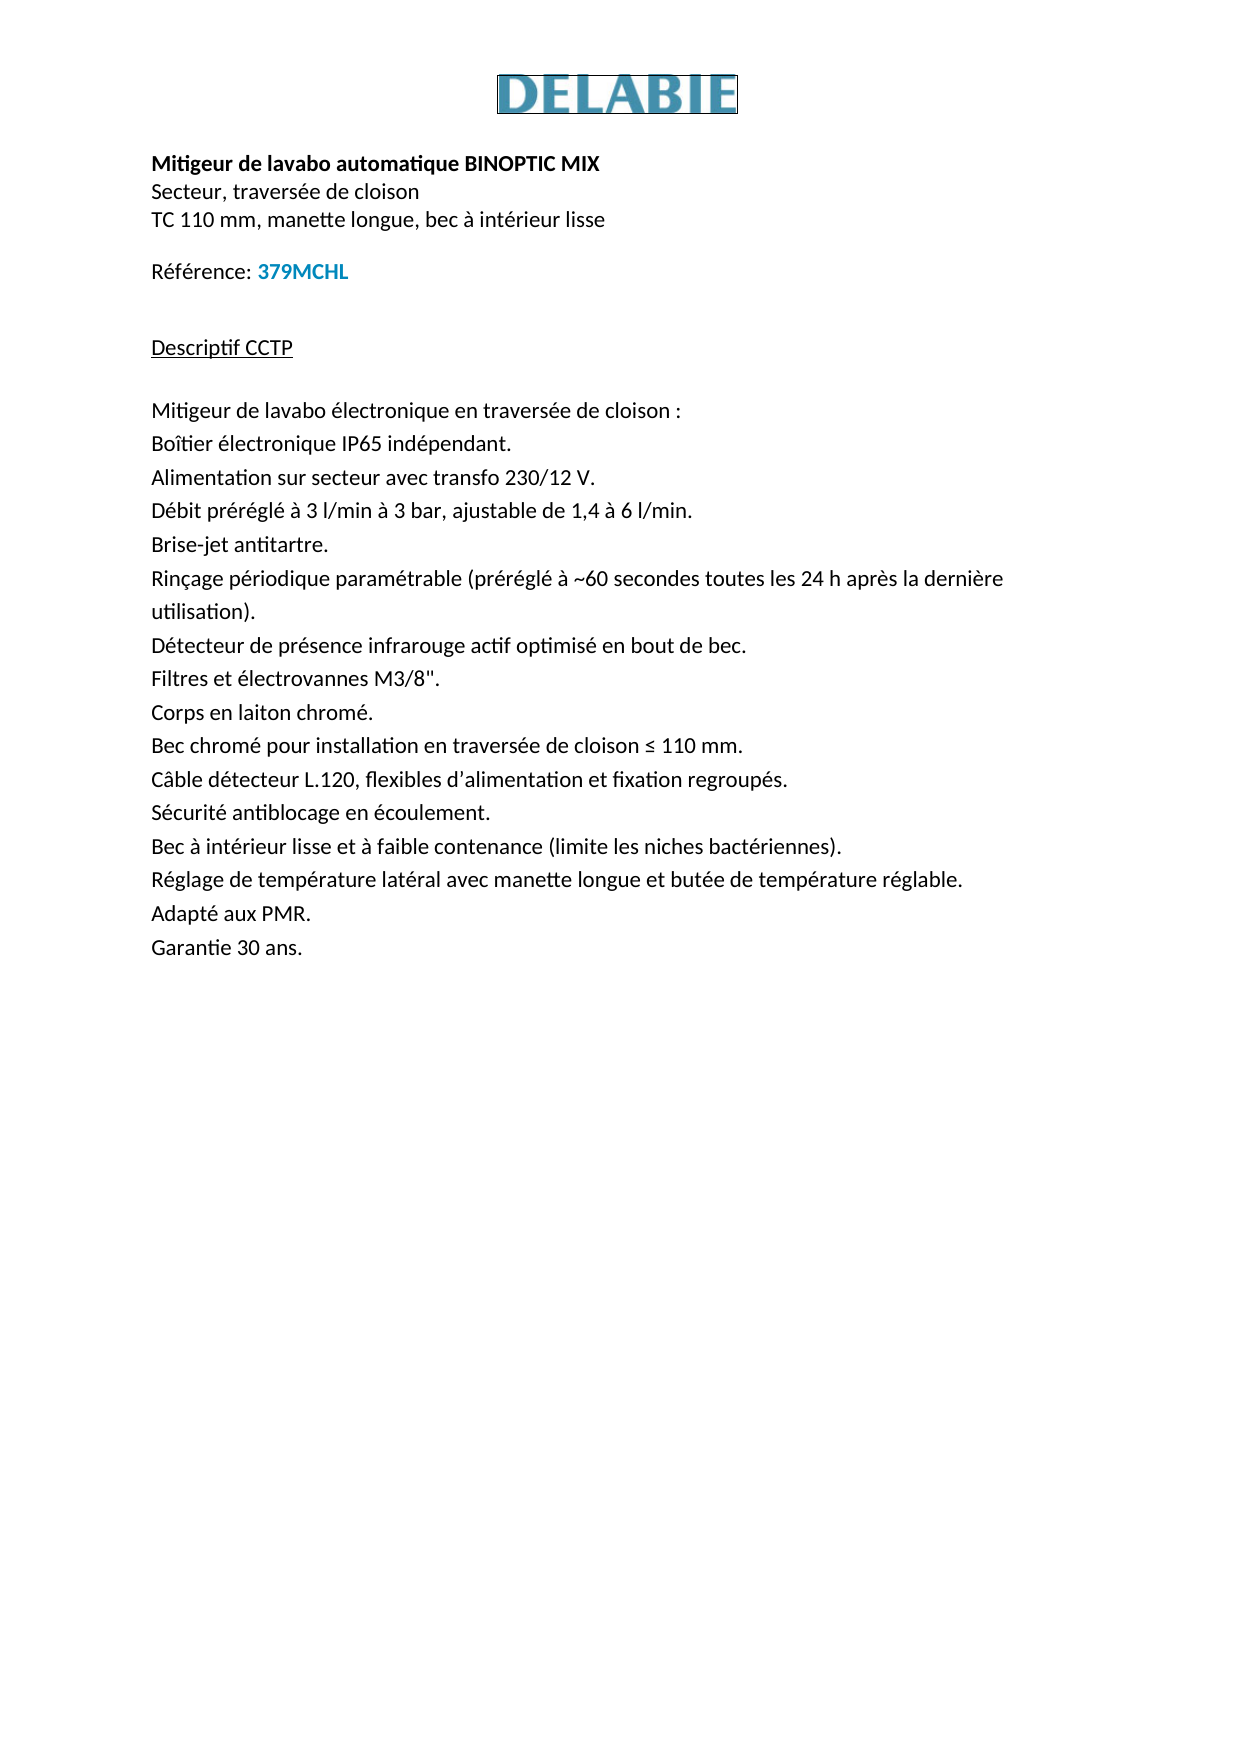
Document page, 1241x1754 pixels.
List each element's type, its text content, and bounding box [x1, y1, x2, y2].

text Sécurité antiblocage en écoulement. [151, 798, 1084, 827]
text Boîtier électronique IP65 indépendant. [151, 429, 1084, 458]
text Référence: 379MCHL [151, 257, 1084, 285]
text Descriptif CCTP [151, 333, 1084, 361]
text Détecteur de présence infrarouge actif optimisé en bout de bec. [151, 631, 1084, 659]
text Brise-jet antitartre. [151, 530, 1084, 558]
text Bec chromé pour installation en traversée de cloison ≤ 110 mm. [151, 731, 1084, 759]
text Garantie 30 ans. [151, 933, 1084, 961]
text Bec à intérieur lisse et à faible contenance (limite les niches bactériennes). [151, 832, 1084, 860]
text Câble détecteur L.120, flexibles d’alimentation et fixation regroupés. [151, 765, 1084, 793]
text Adapté aux PMR. [151, 899, 1084, 927]
text Corps en laiton chromé. [151, 698, 1084, 726]
text Mitigeur de lavabo automatique BINOPTIC MIX [151, 149, 1084, 177]
text TC 110 mm, manette longue, bec à intérieur lisse [151, 205, 1084, 233]
text Débit préréglé à 3 l/min à 3 bar, ajustable de 1,4 à 6 l/min. [151, 497, 1084, 525]
text Alimentation sur secteur avec transfo 230/12 V. [151, 463, 1084, 491]
text Secteur, traversée de cloison [151, 177, 1084, 205]
text Mitigeur de lavabo électronique en traversée de cloison : [151, 396, 1084, 424]
text Rinçage périodique paramétrable (préréglé à ~60 secondes toutes les 24 h après la dernière utilisation). [151, 564, 1084, 625]
text Filtres et électrovannes M3/8". [151, 664, 1084, 692]
picture [498, 76, 737, 113]
text Réglage de température latéral avec manette longue et butée de température réglable. [151, 866, 1084, 894]
